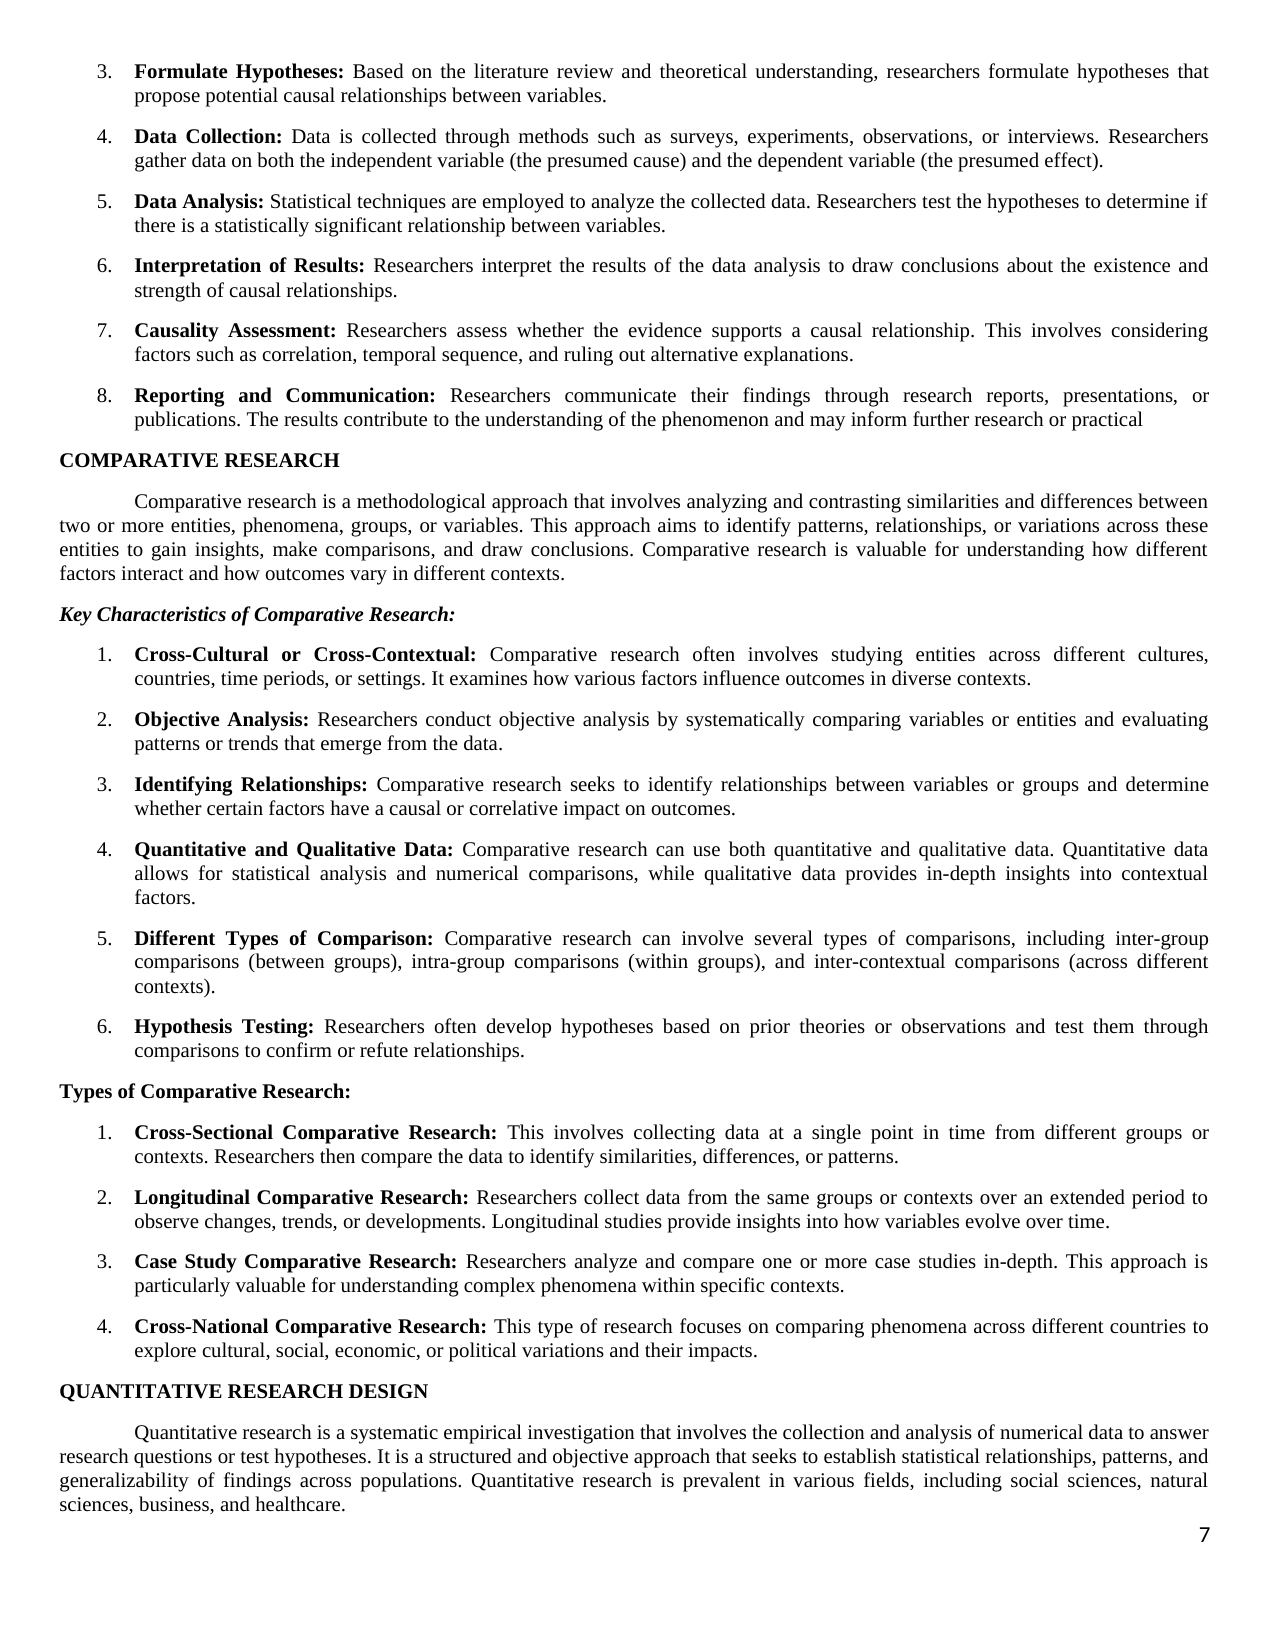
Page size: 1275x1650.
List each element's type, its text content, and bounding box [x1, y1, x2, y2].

list Reporting and Communication: Researchers communicate their findings through research reports, presentations, or publications. The results contribute to the understanding of the phenomenon and may inform further research or practical [97, 383, 1210, 431]
list Causality Assessment: Researchers assess whether the evidence supports a causal relationship. This involves considering factors such as correlation, temporal sequence, and ruling out alternative explanations. [97, 318, 1210, 366]
list Quantitative and Qualitative Data: Comparative research can use both quantitative and qualitative data. Quantitative data allows for statistical analysis and numerical comparisons, while qualitative data provides in-depth insights into contextual factors. [97, 837, 1210, 909]
text QUANTITATIVE RESEARCH DESIGN [59, 1379, 1210, 1403]
list Hypothesis Testing: Researchers often develop hypotheses based on prior theories or observations and test them through comparisons to confirm or refute relationships. [97, 1014, 1210, 1062]
text Comparative research is a methodological approach that involves analyzing and contrasting similarities and differences between two or more entities, phenomena, groups, or variables. This approach aims to identify patterns, relationships, or variations across these entities to gain insights, make comparisons, and draw conclusions. Comparative research is valuable for understanding how different factors interact and how outcomes vary in different contexts. [59, 488, 1210, 585]
text Types of Comparative Research: [59, 1079, 1210, 1103]
list Different Types of Comparison: Comparative research can involve several types of comparisons, including inter-group comparisons (between groups), intra-group comparisons (within groups), and inter-contextual comparisons (across different contexts). [97, 925, 1210, 998]
text Quantitative research is a systematic empirical investigation that involves the collection and analysis of numerical data to answer research questions or test hypotheses. It is a structured and objective approach that seeks to establish statistical relationships, patterns, and generalizability of findings across populations. Quantitative research is prevalent in various fields, including social sciences, natural sciences, business, and healthcare. [59, 1420, 1210, 1516]
text Key Characteristics of Comparative Research: [59, 601, 1210, 626]
list Formulate Hypotheses: Based on the literature review and theoretical understanding, researchers formulate hypotheses that propose potential causal relationships between variables. [97, 59, 1210, 107]
list Identifying Relationships: Comparative research seeks to identify relationships between variables or groups and determine whether certain factors have a causal or correlative impact on outcomes. [97, 772, 1210, 820]
list Case Study Comparative Research: Researchers analyze and compare one or more case studies in-depth. This approach is particularly valuable for understanding complex phenomena within specific contexts. [97, 1249, 1210, 1297]
list Data Collection: Data is collected through methods such as surveys, experiments, observations, or interviews. Researchers gather data on both the independent variable (the presumed cause) and the dependent variable (the presumed effect). [97, 124, 1210, 172]
list Interpretation of Results: Researchers interpret the results of the data analysis to draw conclusions about the existence and strength of causal relationships. [97, 253, 1210, 302]
list Cross-Cultural or Cross-Contextual: Comparative research often involves studying entities across different cultures, countries, time periods, or settings. It examines how various factors influence outcomes in diverse contexts. [97, 642, 1210, 690]
list Cross-Sectional Comparative Research: This involves collecting data at a single point in time from different groups or contexts. Researchers then compare the data to identify similarities, differences, or patterns. [97, 1120, 1210, 1168]
list Cross-National Comparative Research: This type of research focuses on comparing phenomena across different countries to explore cultural, social, economic, or political variations and their impacts. [97, 1314, 1210, 1362]
list Longitudinal Comparative Research: Researchers collect data from the same groups or contexts over an extended period to observe changes, trends, or developments. Longitudinal studies provide insights into how variables evolve over time. [97, 1184, 1210, 1233]
list Data Analysis: Statistical techniques are employed to analyze the collected data. Researchers test the hypotheses to determine if there is a statistically significant relationship between variables. [97, 189, 1210, 237]
text COMPARATIVE RESEARCH [59, 448, 1210, 472]
list Objective Analysis: Researchers conduct objective analysis by systematically comparing variables or entities and evaluating patterns or trends that emerge from the data. [97, 707, 1210, 755]
